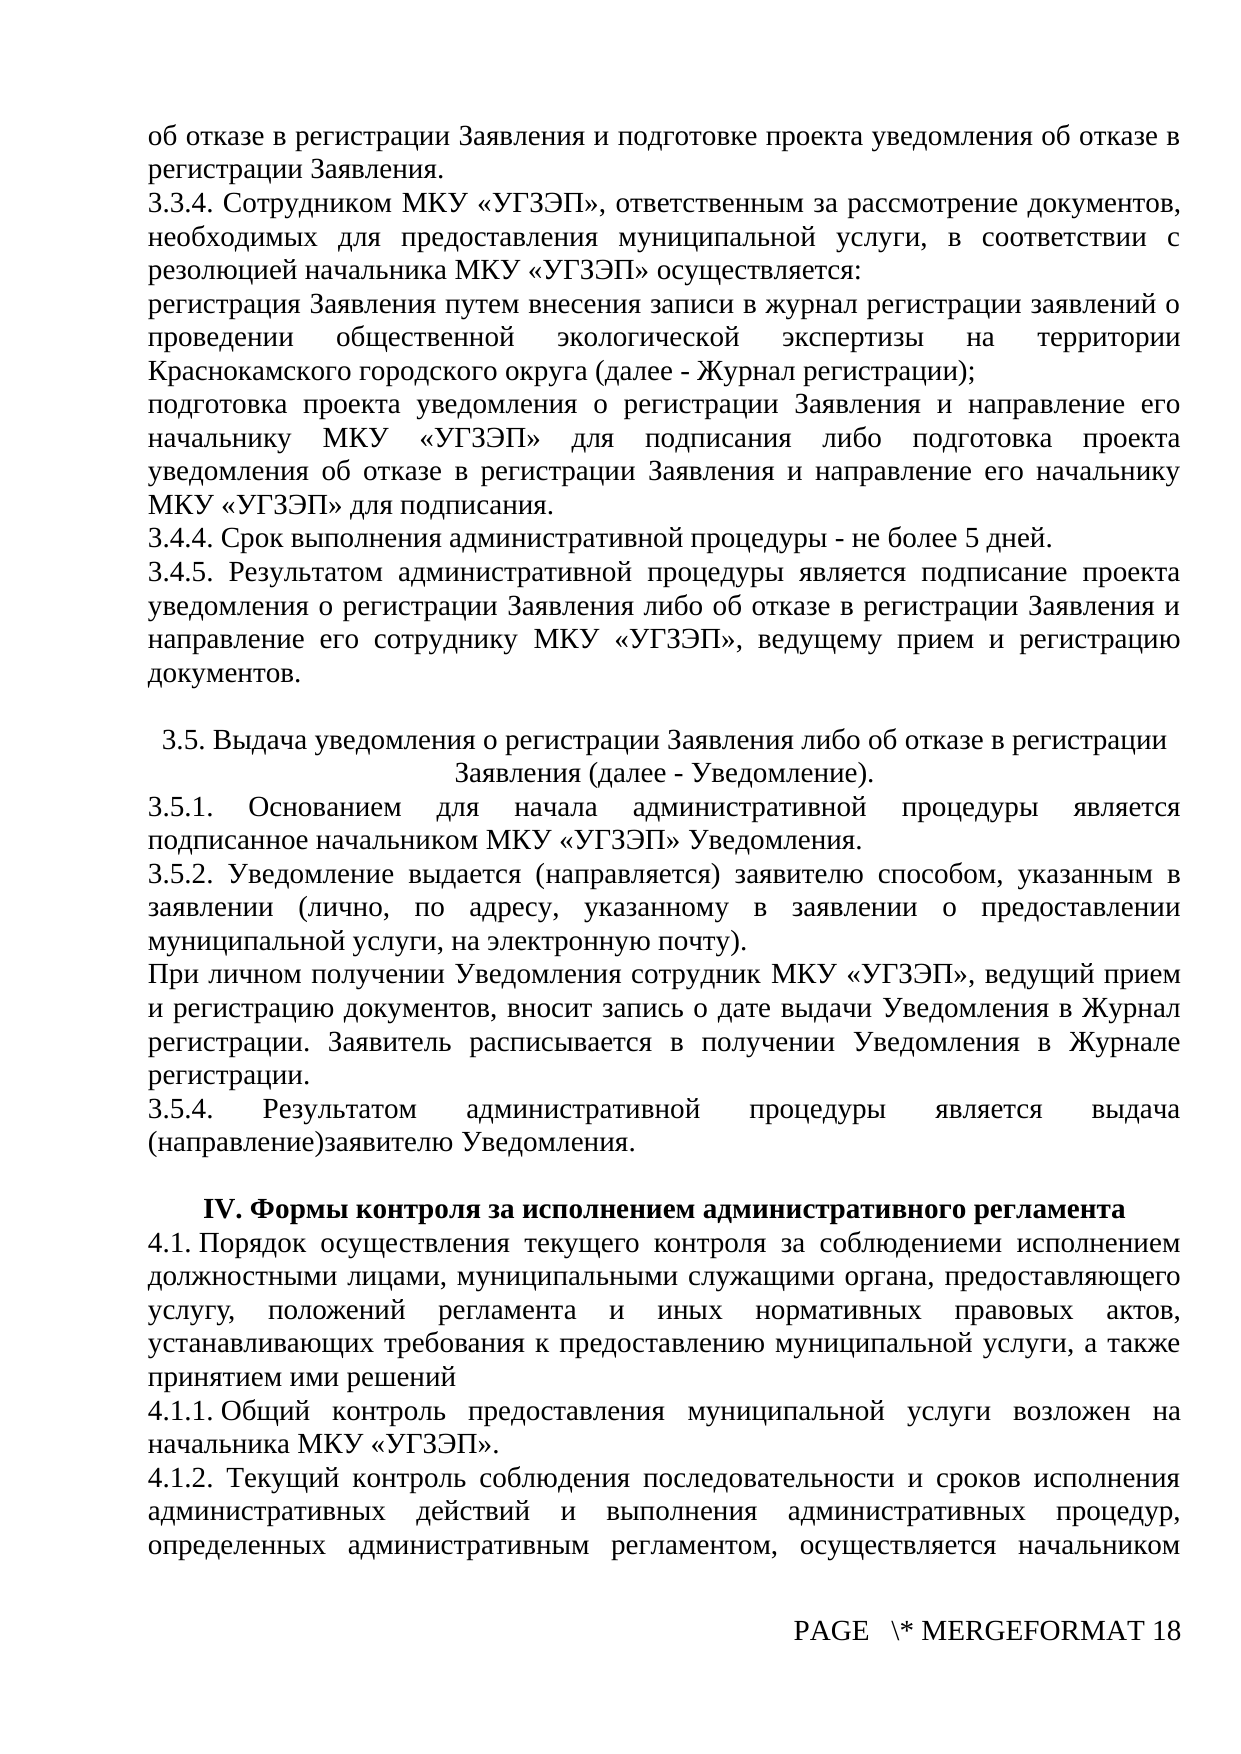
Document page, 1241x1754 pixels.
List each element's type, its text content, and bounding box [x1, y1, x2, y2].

text 3.5.1. Основанием для начала административной процедуры является подписанное начальником МКУ «УГЗЭП» Уведомления. [148, 789, 1181, 856]
text подготовка проекта уведомления о регистрации Заявления и направление его начальнику МКУ «УГЗЭП» для подписания либо подготовка проекта уведомления об отказе в регистрации Заявления и направление его начальнику МКУ «УГЗЭП» для подписания. [148, 386, 1181, 521]
text При личном получении Уведомления сотрудник МКУ «УГЗЭП», ведущий прием и регистрацию документов, вносит запись о дате выдачи Уведомления в Журнал регистрации. Заявитель расписывается в получении Уведомления в Журнале регистрации. [148, 957, 1181, 1091]
text 3.3.4. Сотрудником МКУ «УГЗЭП», ответственным за рассмотрение документов, необходимых для предоставления муниципальной услуги, в соответствии с резолюцией начальника МКУ «УГЗЭП» осуществляется: [148, 185, 1181, 286]
text регистрация Заявления путем внесения записи в журнал регистрации заявлений о проведении общественной экологической экспертизы на территории Краснокамского городского округа (далее - Журнал регистрации); [148, 286, 1181, 386]
text 3.5.4. Результатом административной процедуры является выдача (направление)заявителю Уведомления. [148, 1091, 1181, 1158]
text 4.1.1. Общий контроль предоставления муниципальной услуги возложен на начальника МКУ «УГЗЭП». [148, 1393, 1181, 1460]
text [148, 1460, 1181, 1560]
text 4.1. Порядок осуществления текущего контроля за соблюдениеми исполнением должностными лицами, муниципальными служащими органа, предоставляющего услугу, положений регламента и иных нормативных правовых актов, устанавливающих требования к предоставлению муниципальной услуги, а также принятием ими решений [148, 1225, 1181, 1393]
text 3.4.4. Срок выполнения административной процедуры - не более 5 дней. [148, 521, 1181, 554]
text 3.5. Выдача уведомления о регистрации Заявления либо об отказе в регистрации Заявления (далее - Уведомление). [148, 722, 1181, 789]
text об отказе в регистрации Заявления и подготовке проекта уведомления об отказе в регистрации Заявления. [148, 118, 1181, 185]
text 3.5.2. Уведомление выдается (направляется) заявителю способом, указанным в заявлении (лично, по адресу, указанному в заявлении о предоставлении муниципальной услуги, на электронную почту). [148, 856, 1181, 957]
text IV. Формы контроля за исполнением административного регламента [148, 1191, 1181, 1225]
text 3.4.5. Результатом административной процедуры является подписание проекта уведомления о регистрации Заявления либо об отказе в регистрации Заявления и направление его сотруднику МКУ «УГЗЭП», ведущему прием и регистрацию документов. [148, 554, 1181, 688]
